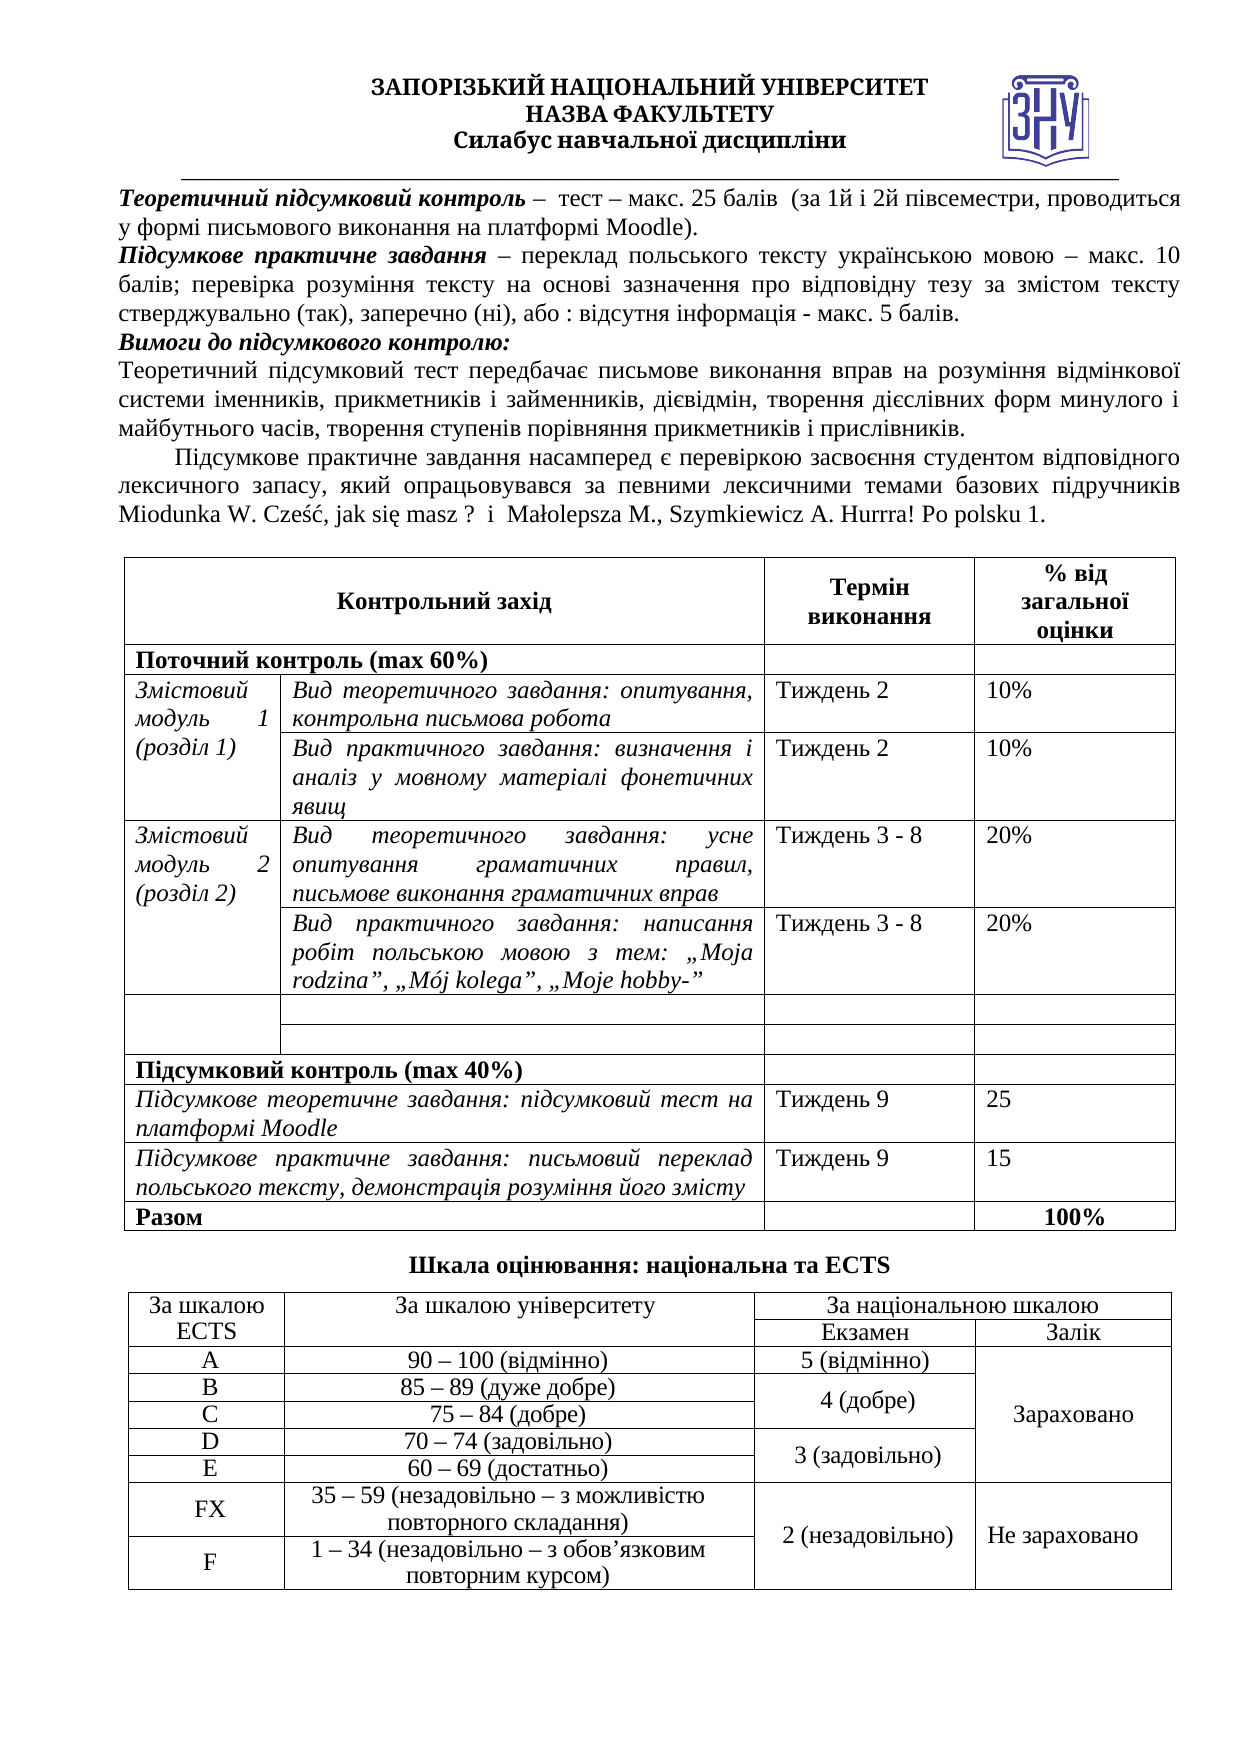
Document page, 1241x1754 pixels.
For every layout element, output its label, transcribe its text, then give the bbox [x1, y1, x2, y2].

table_cell [281, 1025, 764, 1054]
table_cell Підсумкове теоретичне завдання: підсумковий тест на платформі Moodle [125, 1085, 764, 1142]
table_cell [281, 995, 764, 1024]
table_cell Екзамен [755, 1320, 975, 1346]
table_cell 60 – 69 (достатньо) [285, 1456, 754, 1482]
table_header За національною шкалою [755, 1293, 1171, 1319]
table_header За шкалою ECTS [129, 1293, 284, 1346]
table_cell Змістовий модуль 1 (розділ 1) [125, 675, 280, 819]
table_header За шкалою університету [285, 1293, 754, 1346]
table_cell [125, 995, 280, 1054]
table_cell [765, 1055, 974, 1083]
table_cell C [129, 1402, 284, 1428]
table_cell 10% [975, 733, 1175, 819]
table_cell Вид теоретичного завдання: усне опитування граматичних правил, письмове виконання граматичних вправ [281, 821, 764, 907]
text Теоретичний підсумковий тест передбачає письмове виконання вправ на розуміння відмінкової системи іменників, прикметників і займенників, дієвідмін, творення дієслівних форм минулого і майбутнього часів, творення ступенів порівняння прикметників і прислівників. [118, 355, 1181, 442]
table_header % від загальної оцінки [975, 558, 1175, 644]
text Вимоги до підсумкового контролю: [118, 327, 1181, 355]
table_cell 20% [975, 821, 1175, 907]
table_cell Тиждень 3 - 8 [765, 821, 974, 907]
table_cell 90 – 100 (відмінно) [285, 1347, 754, 1373]
table_cell [975, 1025, 1175, 1054]
table_cell Тиждень 9 [765, 1143, 974, 1201]
text Теоретичний підсумковий контроль – тест – макс. 25 балів (за 1й і 2й півсеместри, проводиться у формі письмового виконання на платформі Moodle). [118, 183, 1181, 240]
table_cell 85 – 89 (дуже добре) [285, 1374, 754, 1401]
table_header Термін виконання [765, 558, 974, 644]
table_cell B [129, 1374, 284, 1401]
table_cell [765, 645, 974, 674]
list Підсумкове практичне завдання насамперед є перевіркою засвоєння студентом відповідного лексичного запасу, який опрацьовувався за певними лексичними темами базових підручників Miodunka W. Cześć, jak się masz ? і Małolepsza M., Szymkiewicz A. Hurrra! Po polsku 1. [118, 442, 1181, 528]
table_cell 5 (відмінно) [755, 1347, 975, 1373]
table_cell FX [129, 1483, 284, 1536]
table_cell [765, 995, 974, 1024]
table_cell Не зараховано [976, 1483, 1171, 1589]
table_cell Вид теоретичного завдання: опитування, контрольна письмова робота [281, 675, 764, 732]
table_cell Зараховано [976, 1347, 1171, 1482]
table_cell 100% [975, 1202, 1175, 1230]
table_cell 10% [975, 675, 1175, 732]
table_cell Вид практичного завдання: визначення і аналіз у мовному матеріалі фонетичних явищ [281, 733, 764, 819]
table_cell Поточний контроль (max 60%) [125, 645, 764, 674]
table_cell Тиждень 9 [765, 1085, 974, 1142]
table_cell 70 – 74 (задовільно) [285, 1429, 754, 1455]
table_cell 4 (добре) [755, 1374, 975, 1428]
table_cell Вид практичного завдання: написання робіт польською мовою з тем: „Moja rodzina”, „Mój kolega”, „Moje hobby-” [281, 908, 764, 994]
table_cell Підсумкове практичне завдання: письмовий переклад польського тексту, демонстрація розуміння його змісту [125, 1143, 764, 1201]
table_cell 15 [975, 1143, 1175, 1201]
table_cell Змістовий модуль 2 (розділ 2) [125, 821, 280, 994]
table_header Контрольний захід [125, 558, 764, 644]
text Шкала оцінювання: національна та ECTS [118, 1251, 1181, 1279]
table_cell Разом [125, 1202, 764, 1230]
table_cell [975, 1055, 1175, 1083]
table_cell 75 – 84 (добре) [285, 1402, 754, 1428]
table_cell Тиждень 3 - 8 [765, 908, 974, 994]
table_cell 20% [975, 908, 1175, 994]
table_cell Тиждень 2 [765, 675, 974, 732]
table_cell [975, 645, 1175, 674]
table_cell 2 (незадовільно) [755, 1483, 975, 1589]
table_cell [975, 995, 1175, 1024]
table_cell 35 – 59 (незадовільно – з можливістю повторного складання) [285, 1483, 754, 1536]
table_cell [765, 1202, 974, 1230]
table_cell Підсумковий контроль (max 40%) [125, 1055, 764, 1083]
table_cell F [129, 1537, 284, 1589]
table_cell Тиждень 2 [765, 733, 974, 819]
table_cell 3 (задовільно) [755, 1429, 975, 1482]
table_cell [765, 1025, 974, 1054]
table_cell A [129, 1347, 284, 1373]
picture [1002, 75, 1090, 167]
table_cell 25 [975, 1085, 1175, 1142]
text Підсумкове практичне завдання – переклад польського тексту українською мовою – макс. 10 балів; перевірка розуміння тексту на основі зазначення про відповідну тезу за змістом тексту стверджувально (так), заперечно (ні), або : відсутня інформація - макс. 5 балів. [118, 240, 1181, 327]
table_cell E [129, 1456, 284, 1482]
table_cell Залік [976, 1320, 1171, 1346]
table_cell 1 – 34 (незадовільно – з обов’язковим повторним курсом) [285, 1537, 754, 1589]
table_cell D [129, 1429, 284, 1455]
